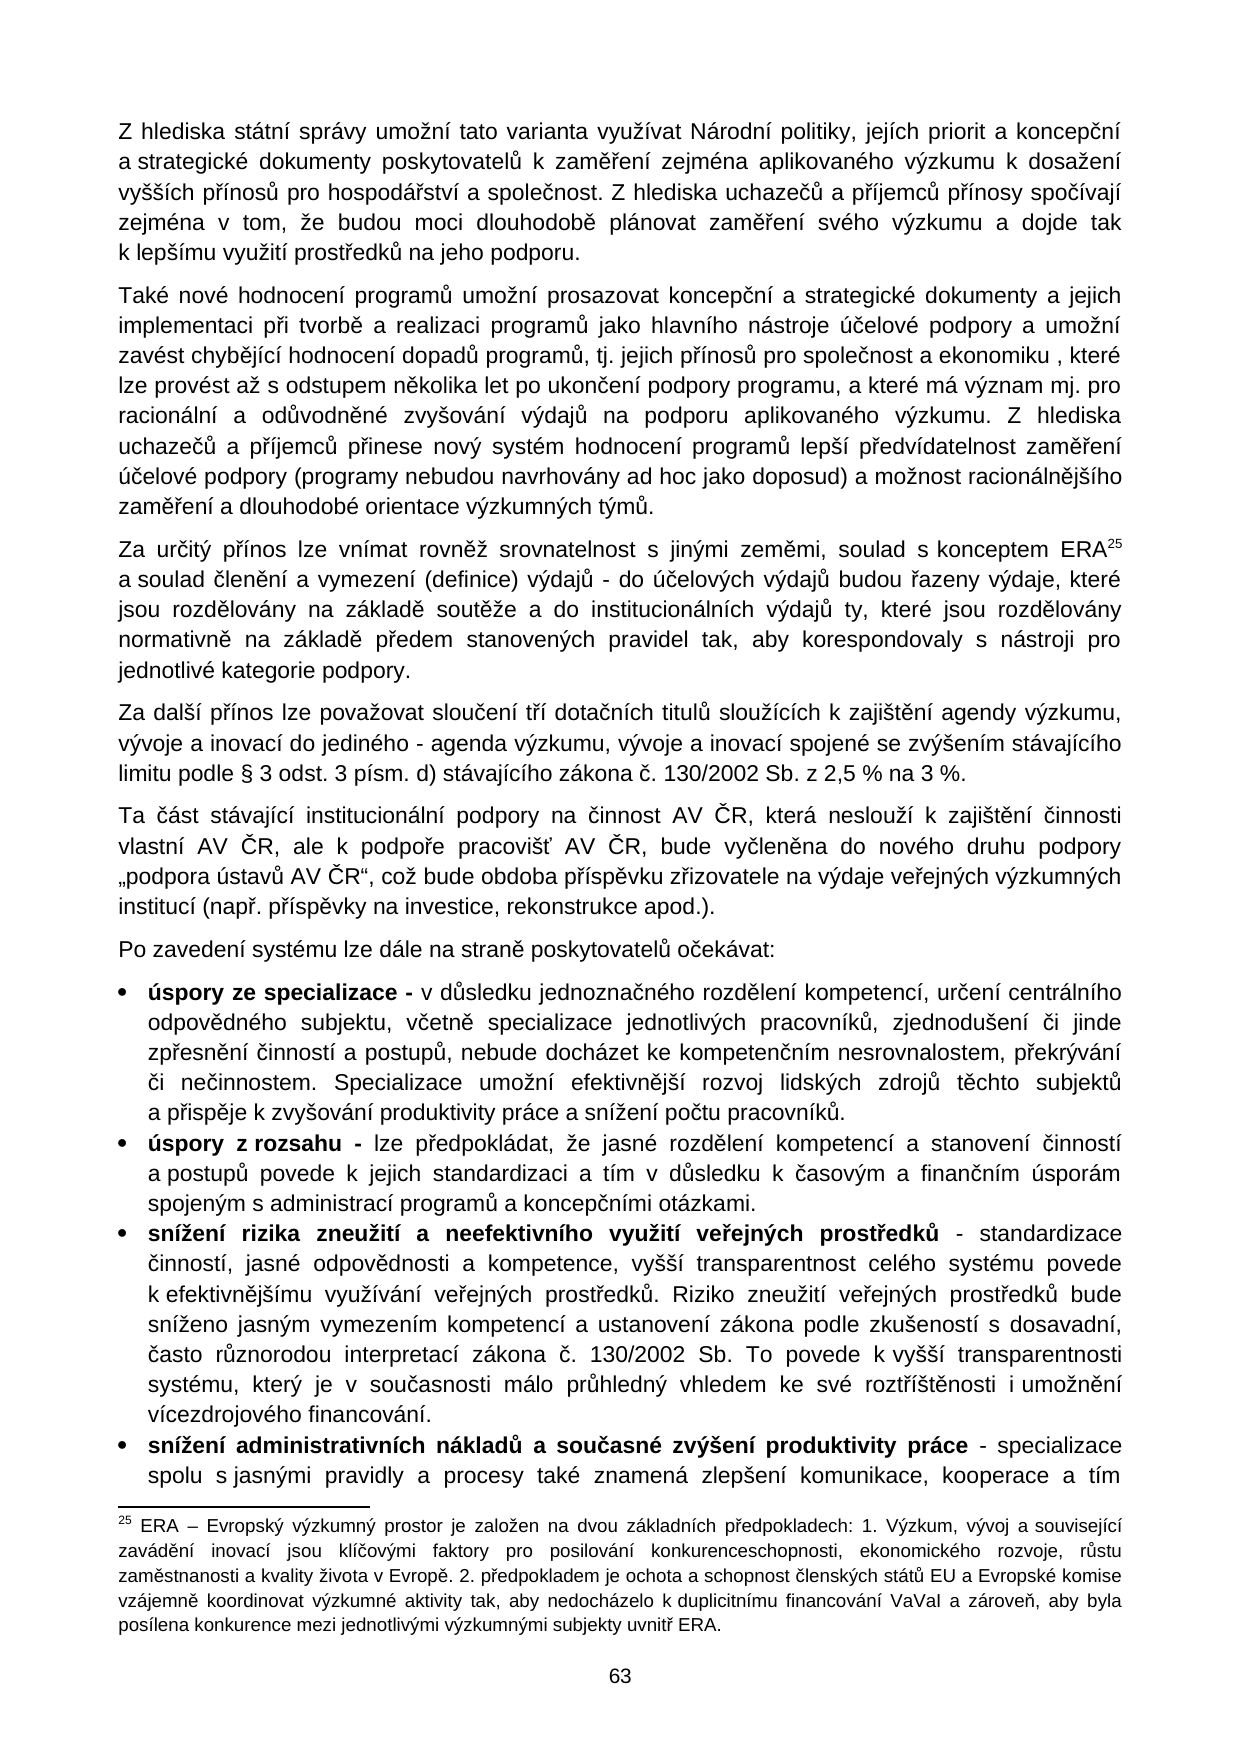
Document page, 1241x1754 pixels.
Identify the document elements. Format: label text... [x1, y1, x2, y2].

list úspory ze specializace - v důsledku jednoznačného rozdělení kompetencí, určení centrálního odpovědného subjektu, včetně specializace jednotlivých pracovníků, zjednodušení či jinde zpřesnění činností a postupů, nebude docházet ke kompetenčním nesrovnalostem, překrývání či nečinnostem. Specializace umožní efektivnější rozvoj lidských zdrojů těchto subjektů a přispěje k zvyšování produktivity práce a snížení počtu pracovníků. [118, 978, 1122, 1126]
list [118, 1432, 1122, 1488]
text Také nové hodnocení programů umožní prosazovat koncepční a strategické dokumenty a jejich implementaci při tvorbě a realizaci programů jako hlavního nástroje účelové podpory a umožní zavést chybějící hodnocení dopadů programů, tj. jejich přínosů pro společnost a ekonomiku , které lze provést až s odstupem několika let po ukončení podpory programu, a které má význam mj. pro racionální a odůvodněné zvyšování výdajů na podporu aplikovaného výzkumu. Z hlediska uchazečů a příjemců přinese nový systém hodnocení programů lepší předvídatelnost zaměření účelové podpory (programy nebudou navrhovány ad hoc jako doposud) a možnost racionálnějšího zaměření a dlouhodobé orientace výzkumných týmů. [118, 282, 1122, 519]
text Za určitý přínos lze vnímat rovněž srovnatelnost s jinými zeměmi, soulad s konceptem ERA a soulad členění a vymezení (definice) výdajů - do účelových výdajů budou řazeny výdaje, které jsou rozdělovány na základě soutěže a do institucionálních výdajů ty, které jsou rozdělovány normativně na základě předem stanovených pravidel tak, aby korespondovaly s nástroji pro jednotlivé kategorie podpory. [118, 536, 1122, 683]
list snížení rizika zneužití a neefektivního využití veřejných prostředků - standardizace činností, jasné odpovědnosti a kompetence, vyšší transparentnost celého systému povede k efektivnějšímu využívání veřejných prostředků. Riziko zneužití veřejných prostředků bude sníženo jasným vymezením kompetencí a ustanovení zákona podle zkušeností s dosavadní, často různorodou interpretací zákona č. 130/2002 Sb. To povede k vyšší transparentnosti systému, který je v současnosti málo průhledný vhledem ke své roztříštěnosti i umožnění vícezdrojového financování. [118, 1220, 1122, 1428]
list úspory z rozsahu - lze předpokládat, že jasné rozdělení kompetencí a stanovení činností a postupů povede k jejich standardizaci a tím v důsledku k časovým a finančním úsporám spojeným s administrací programů a koncepčními otázkami. [118, 1129, 1122, 1216]
text Po zavedení systému lze dále na straně poskytovatelů očekávat: [118, 936, 1122, 962]
text Ta část stávající institucionální podpory na činnost AV ČR, která neslouží k zajištění činnosti vlastní AV ČR, ale k podpoře pracovišť AV ČR, bude vyčleněna do nového druhu podpory „podpora ústavů AV ČR“, což bude obdoba příspěvku zřizovatele na výdaje veřejných výzkumných institucí (např. příspěvky na investice, rekonstrukce apod.). [118, 802, 1122, 919]
text Za další přínos lze považovat sloučení tří dotačních titulů sloužících k zajištění agendy výzkumu, vývoje a inovací do jediného - agenda výzkumu, vývoje a inovací spojené se zvýšením stávajícího limitu podle § 3 odst. 3 písm. d) stávajícího zákona č. 130/2002 Sb. z 2,5 % na 3 %. [118, 699, 1122, 786]
text Z hlediska státní správy umožní tato varianta využívat Národní politiky, jejích priorit a koncepční a strategické dokumenty poskytovatelů k zaměření zejména aplikovaného výzkumu k dosažení vyšších přínosů pro hospodářství a společnost. Z hlediska uchazečů a příjemců přínosy spočívají zejména v tom, že budou moci dlouhodobě plánovat zaměření svého výzkumu a dojde tak k lepšímu využití prostředků na jeho podporu. [118, 118, 1122, 265]
